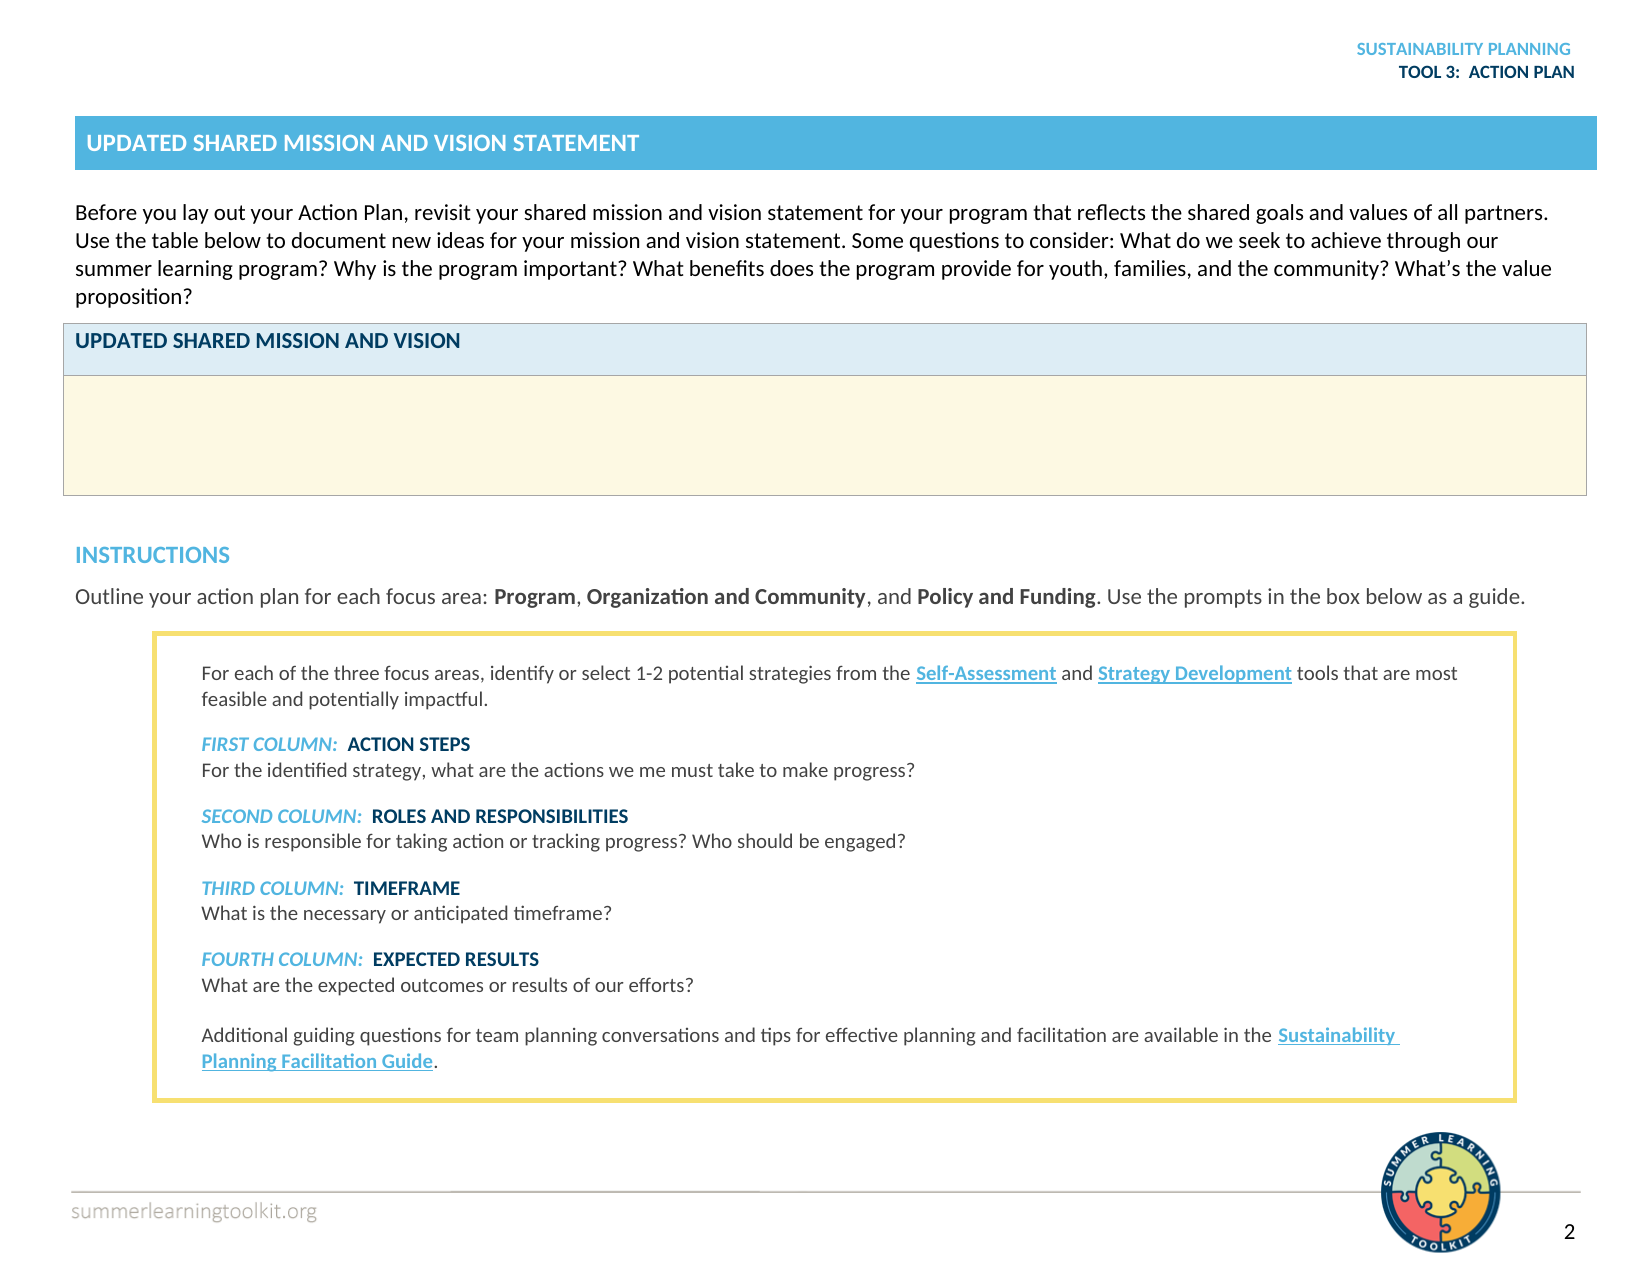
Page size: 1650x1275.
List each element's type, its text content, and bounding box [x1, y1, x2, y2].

text Before you lay out your Action Plan, revisit your shared mission and vision statement for your program that reflects the shared goals and values of all partners. Use the table below to document new ideas for your mission and vision statement. Some questions to consider: What do we seek to achieve through our summer learning program? Why is the program important? What benefits does the program provide for youth, families, and the community? What’s the value proposition? [75, 198, 1575, 310]
text INSTRUCTIONS [75, 539, 1575, 569]
table_header UPDATED SHARED MISSION AND VISION [64, 324, 1586, 375]
text Outline your action plan for each focus area: Program, Organization and Community, and Policy and Funding. Use the prompts in the box below as a guide. [75, 582, 1575, 610]
table_cell [64, 376, 1586, 495]
picture [0, 1131, 1650, 1275]
table_header For each of the three focus areas, identify or select 1-2 potential strategies from the Self-Assessment and Strategy Development tools that are most feasible and potentially impactful. FIRST COLUMN: ACTION STEPS For the identified strategy, what are the actions we me must take to make progress? SECOND COLUMN: ROLES AND RESPONSIBILITIES Who is responsible for taking action or tracking progress? Who should be engaged? THIRD COLUMN: TIMEFRAME What is the necessary or anticipated timeframe? FOURTH COLUMN: EXPECTED RESULTS What are the expected outcomes or results of our efforts? Additional guiding questions for team planning conversations and tips for effective planning and facilitation are available in the Sustainability Planning Facilitation Guide. [157, 636, 1513, 1098]
table_header UPDATED SHARED MISSION AND VISION STATEMENT [75, 116, 1597, 170]
